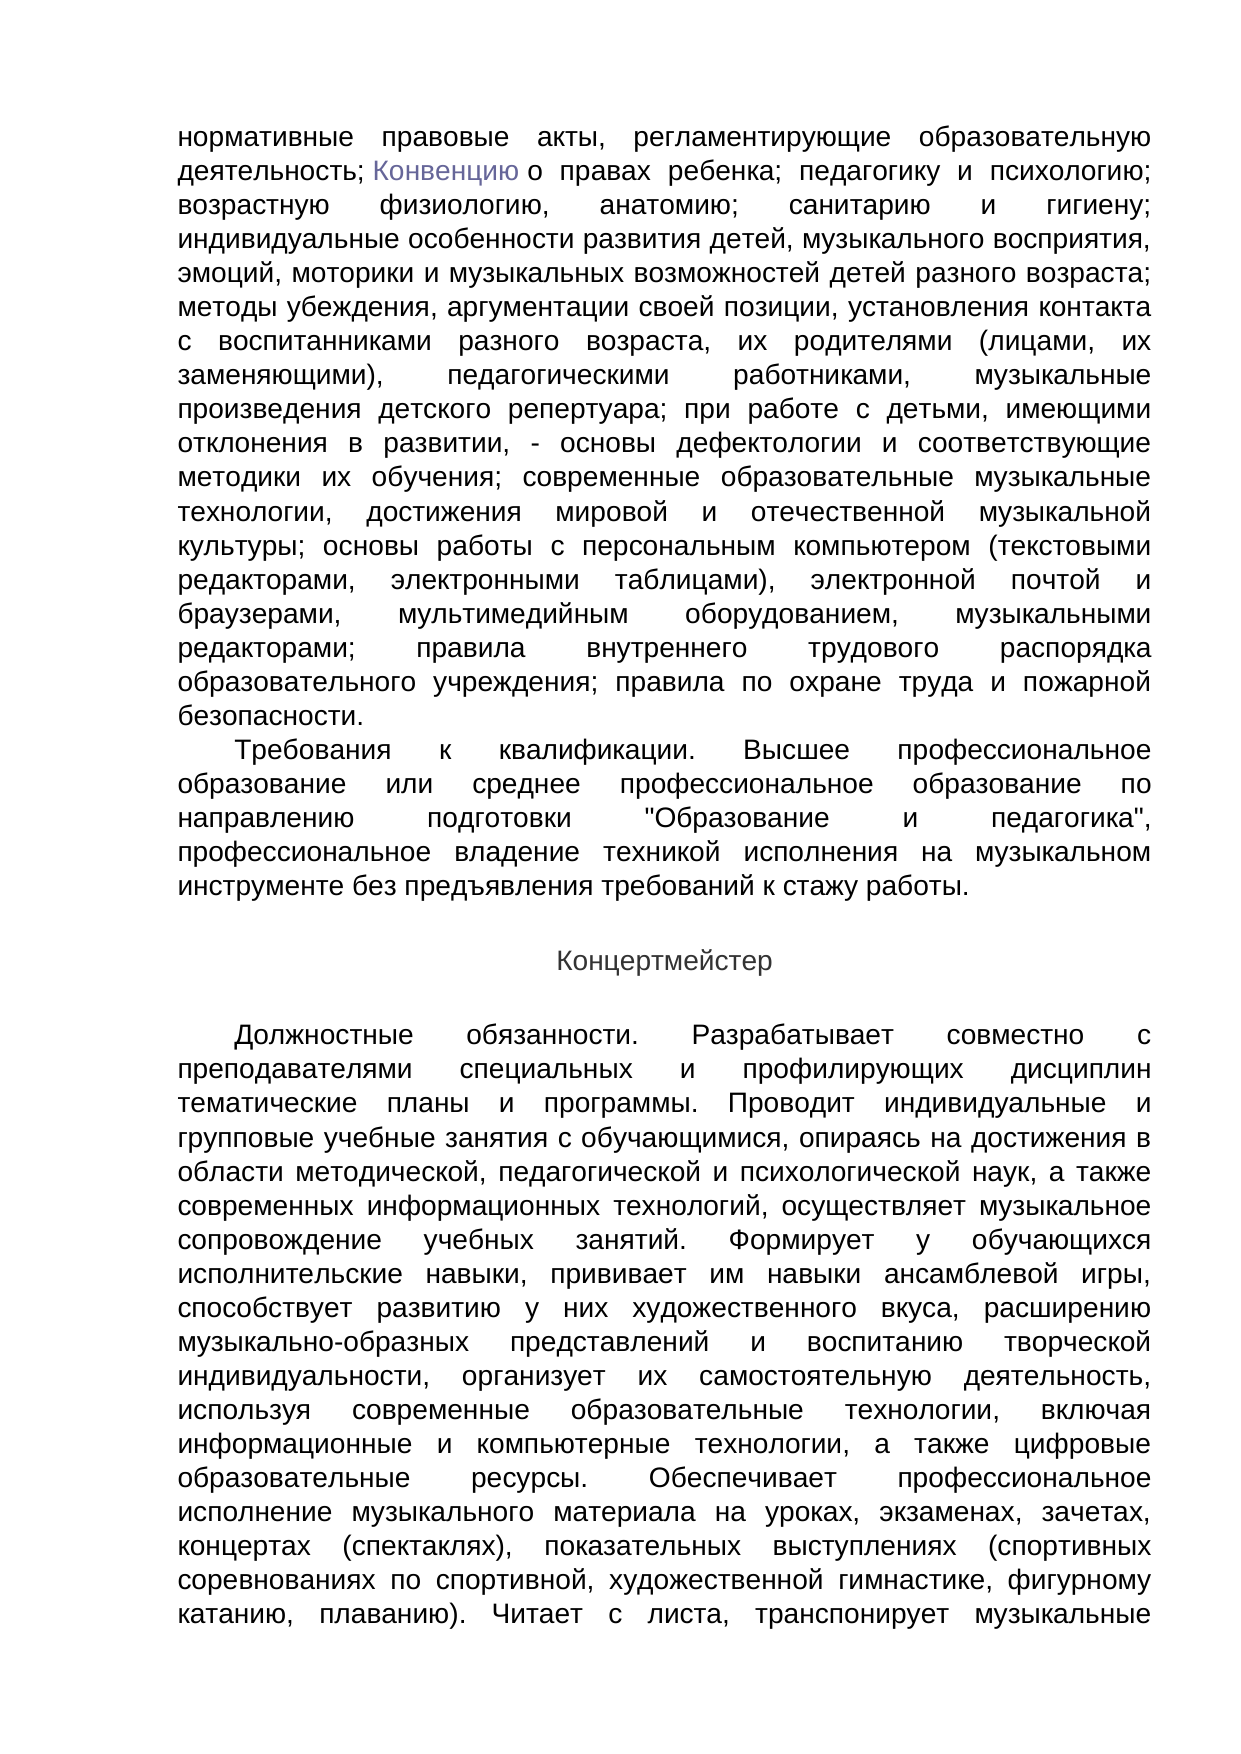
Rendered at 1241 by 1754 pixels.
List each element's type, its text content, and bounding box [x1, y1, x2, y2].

text Требования к квалификации. Высшее профессиональное образование или среднее профессиональное образование по направлению подготовки "Образование и педагогика", профессиональное владение техникой исполнения на музыкальном инструменте без предъявления требований к стажу работы. [177, 731, 1152, 902]
text Концертмейстер [177, 936, 1152, 976]
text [177, 118, 1152, 731]
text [177, 1017, 1152, 1630]
